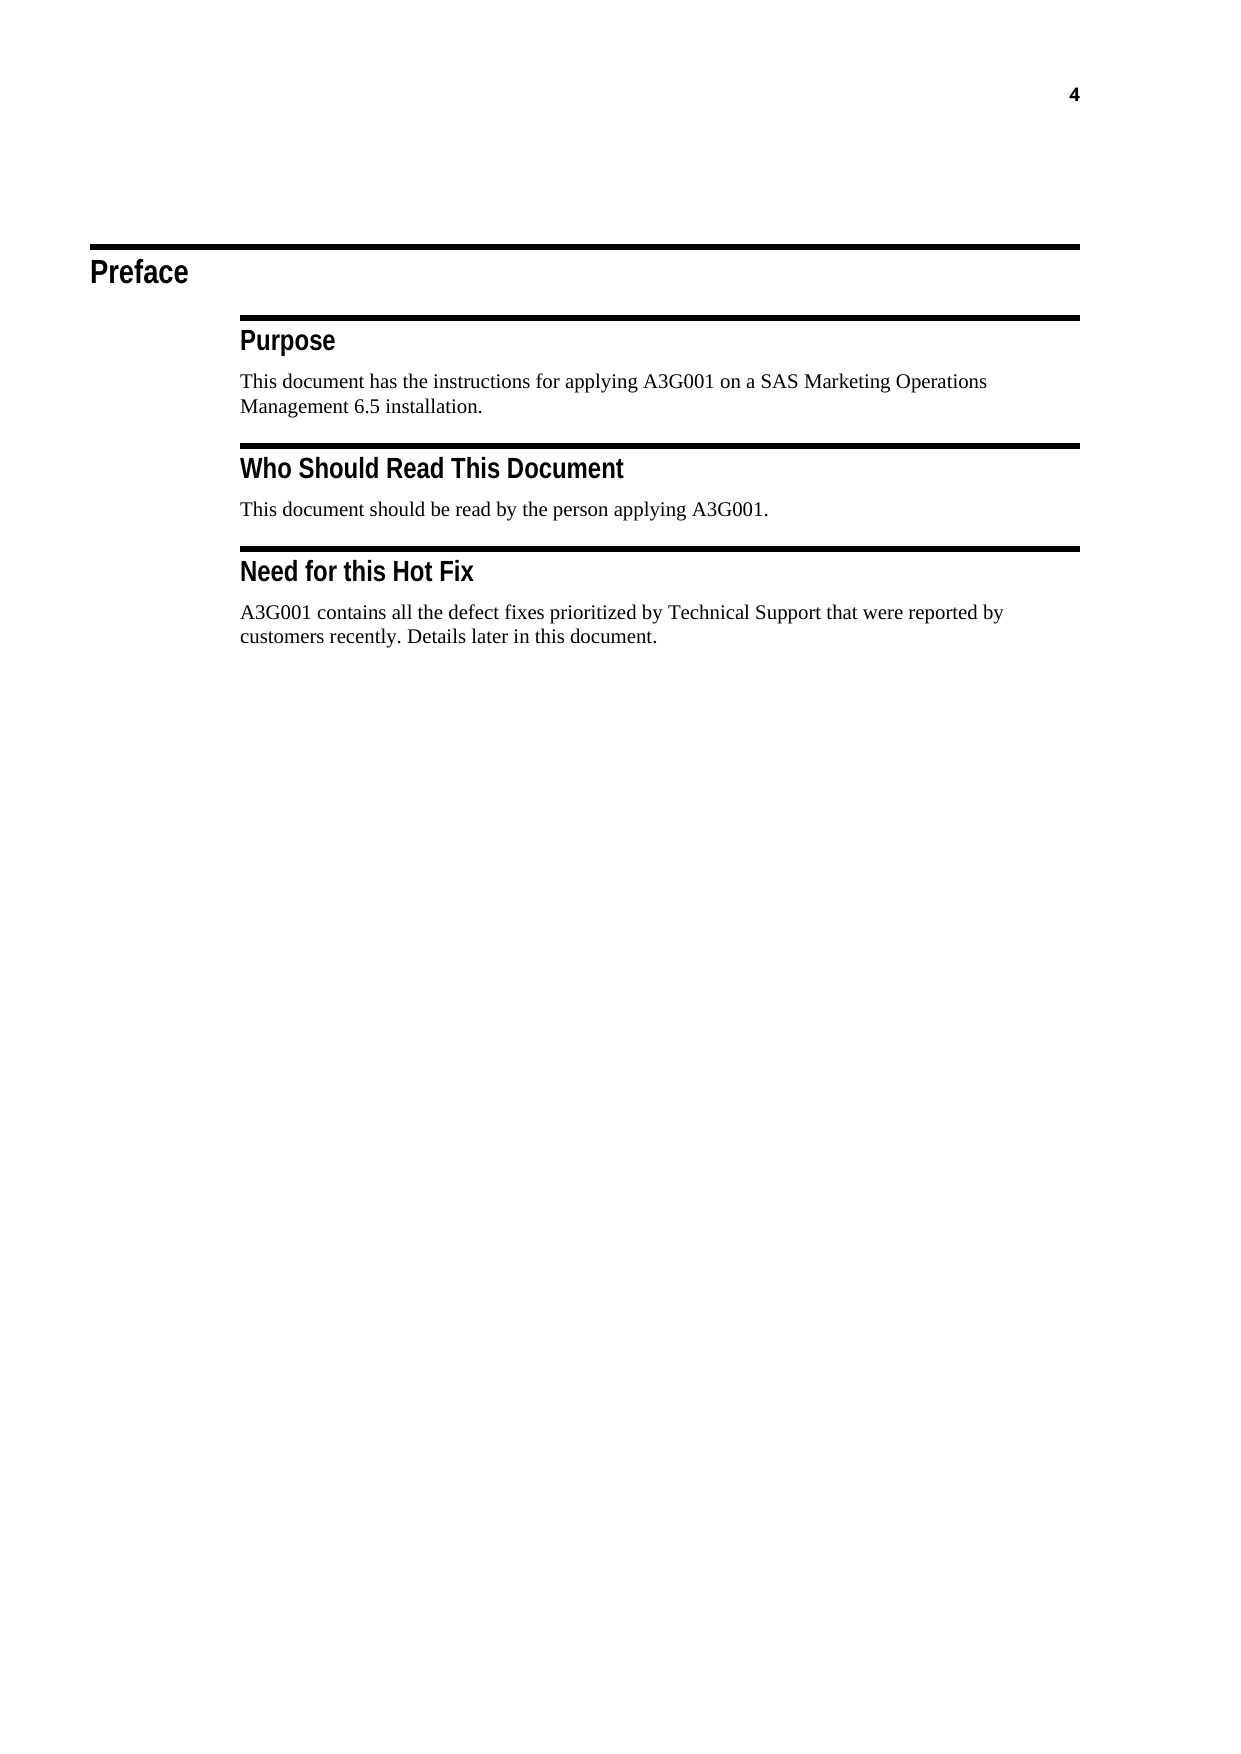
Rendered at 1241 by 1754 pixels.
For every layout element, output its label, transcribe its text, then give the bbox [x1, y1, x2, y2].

text This document has the instructions for applying A3G001 on a SAS Marketing Operations Management 6.5 installation. [240, 369, 1080, 418]
text A3G001 contains all the defect fixes prioritized by Technical Support that were reported by customers recently. Details later in this document. [240, 600, 1080, 648]
text Who Should Read This Document [240, 449, 1080, 484]
text This document should be read by the person applying A3G001. [165, 497, 1080, 521]
text Need for this Hot Fix [240, 552, 1080, 588]
text Preface [90, 250, 1080, 290]
text Purpose [240, 321, 1080, 357]
